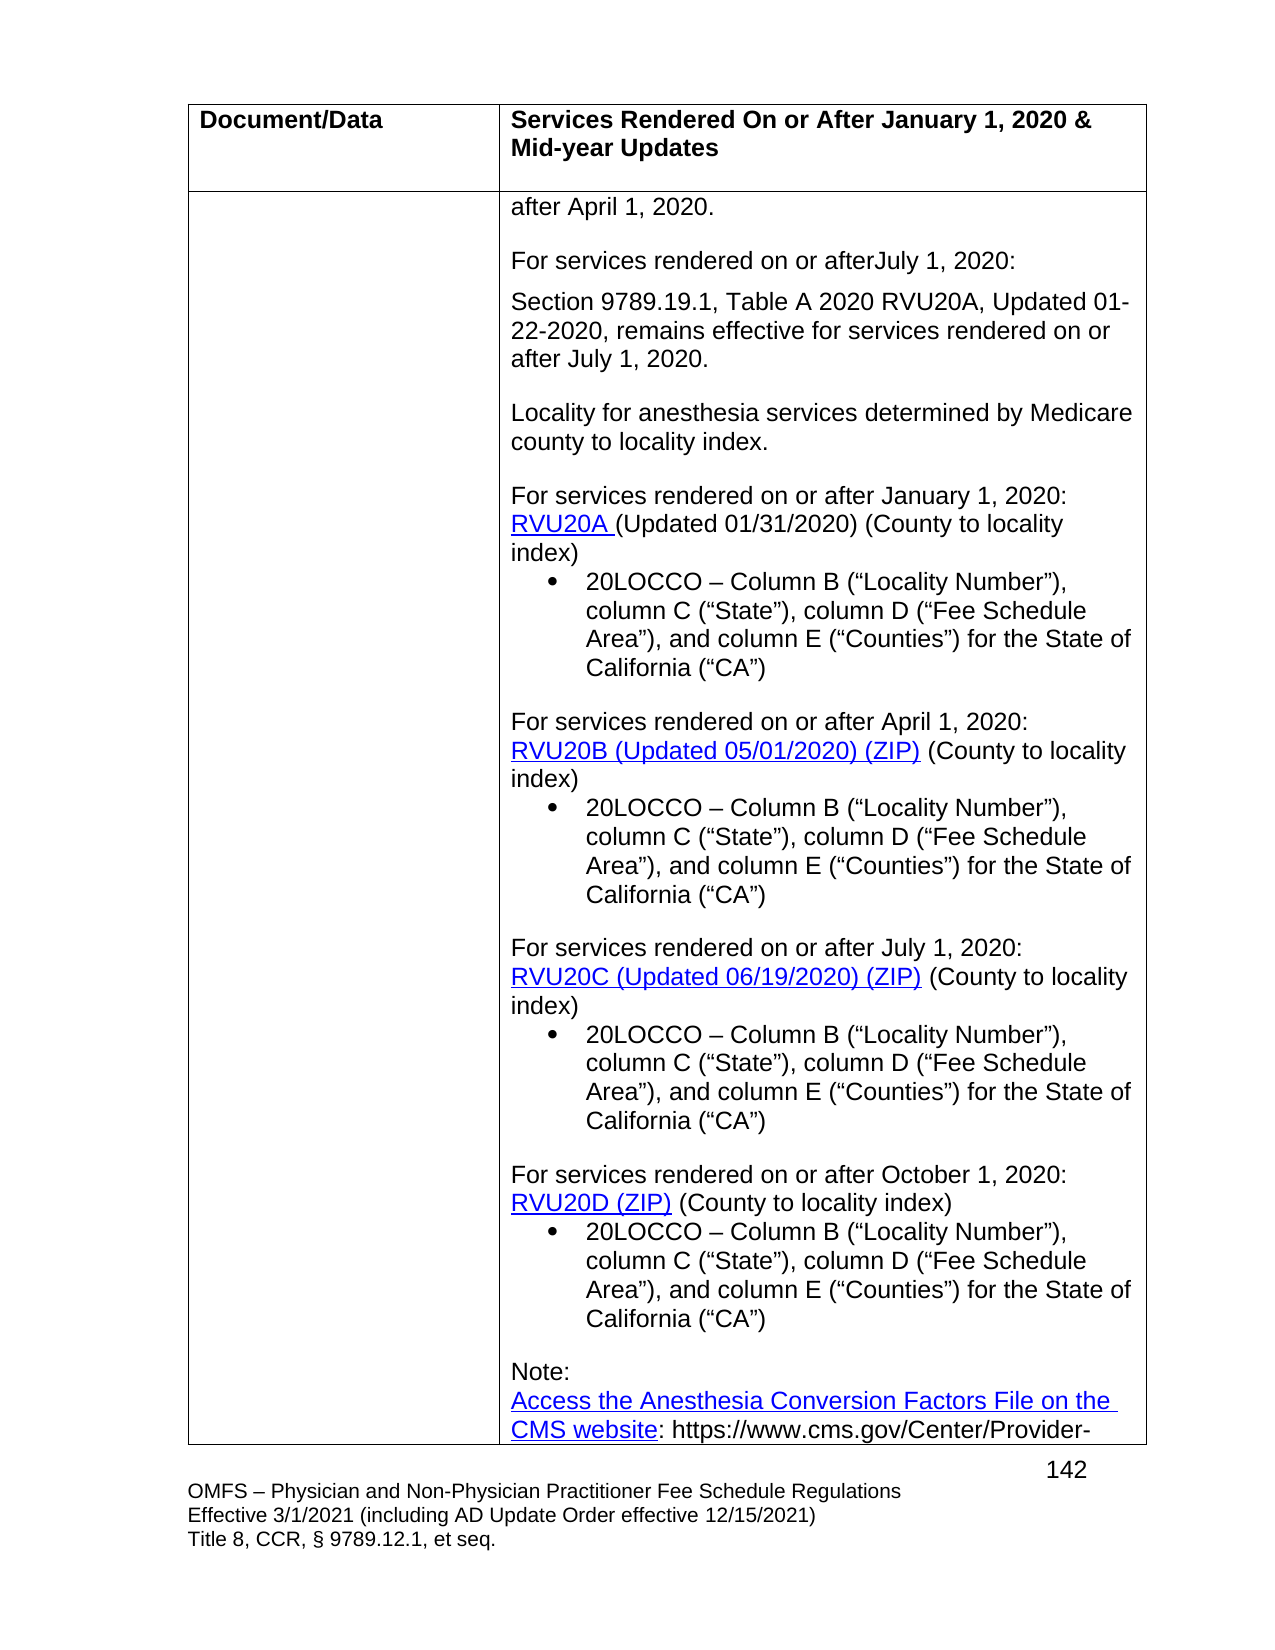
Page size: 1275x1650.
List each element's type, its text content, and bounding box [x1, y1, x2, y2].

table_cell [500, 192, 1146, 1443]
table_header Document/Data [189, 105, 499, 191]
table_header Services Rendered On or After January 1, 2020 & Mid-year Updates [500, 105, 1146, 191]
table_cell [189, 192, 499, 1443]
